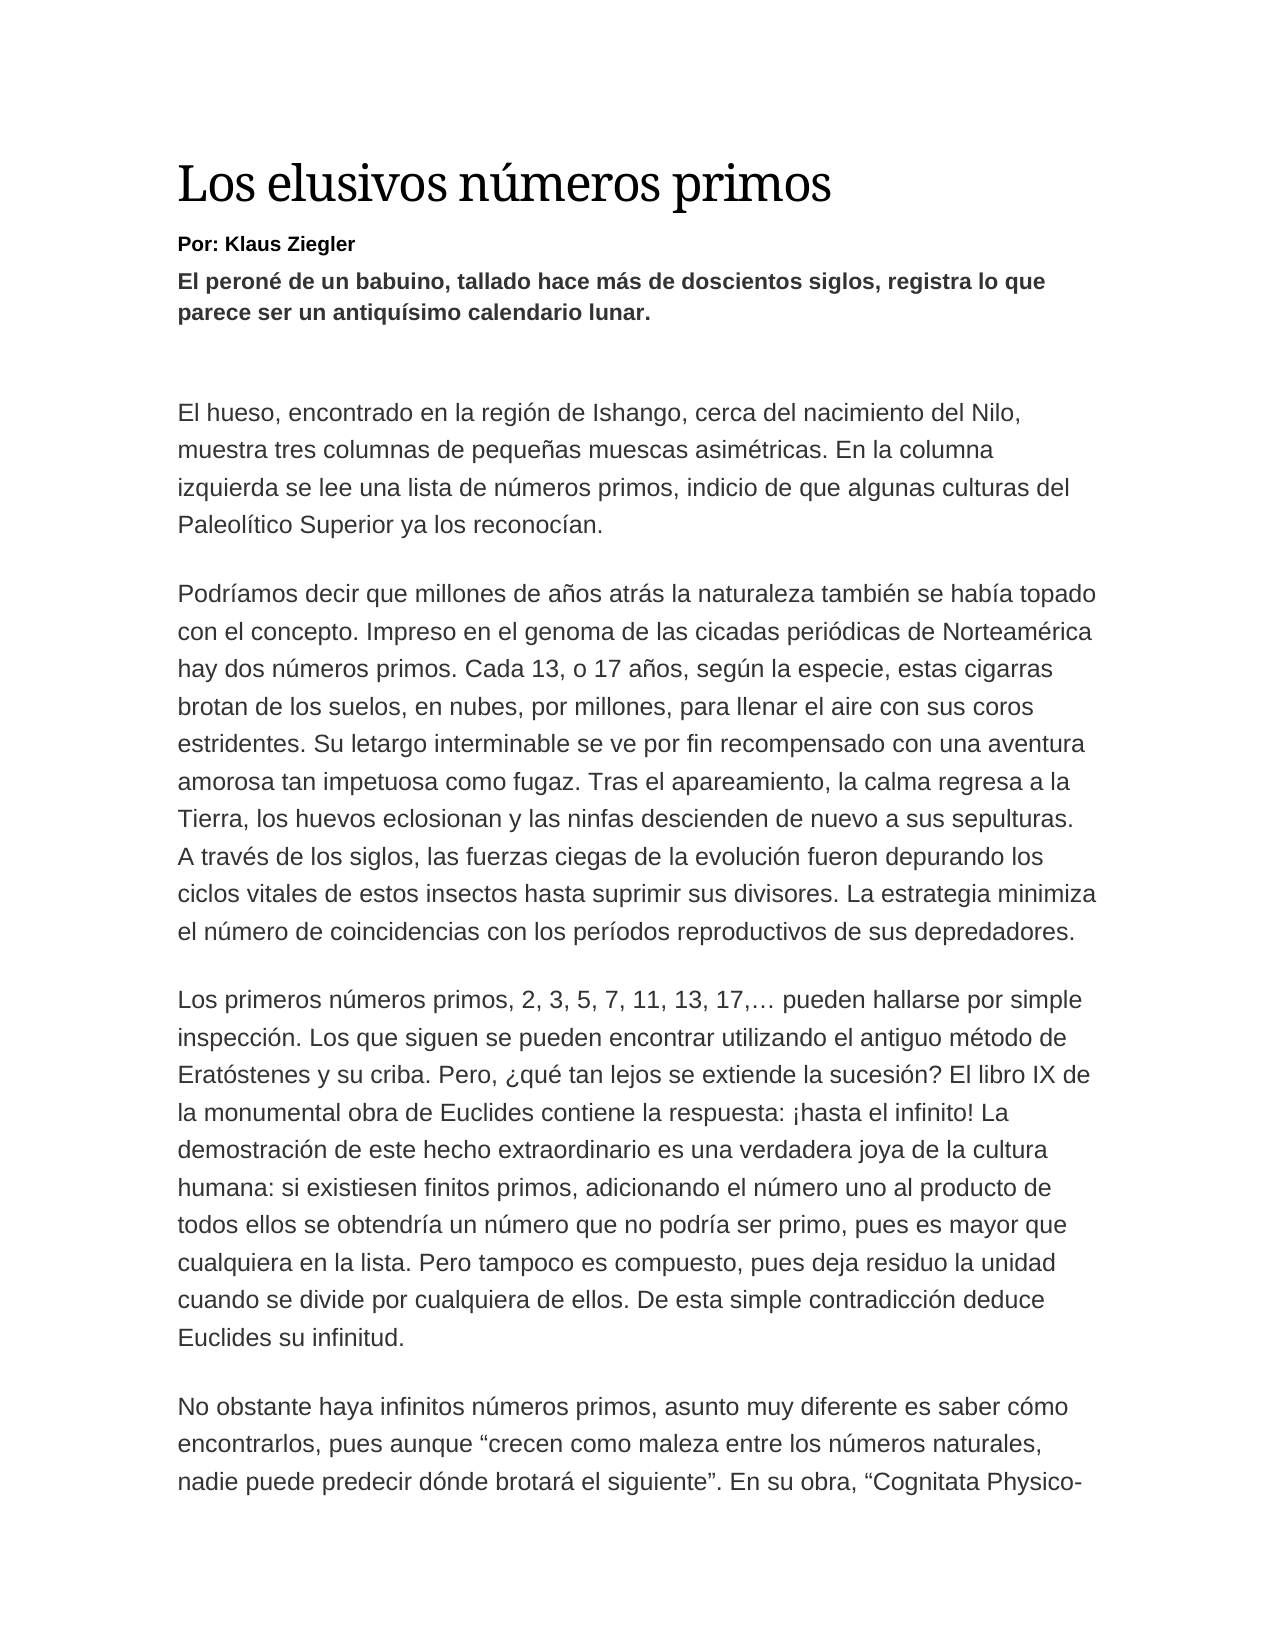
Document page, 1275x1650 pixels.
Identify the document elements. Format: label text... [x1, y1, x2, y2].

text Los elusivos números primos [177, 148, 1098, 216]
subtitle El peroné de un babuino, tallado hace más de doscientos siglos, registra lo que parece ser un antiquísimo calendario lunar. [177, 263, 1098, 326]
text Por: Klaus Ziegler [177, 231, 1098, 255]
text El hueso, encontrado en la región de Ishango, cerca del nacimiento del Nilo, muestra tres columnas de pequeñas muescas asimétricas. En la columna izquierda se lee una lista de números primos, indicio de que algunas culturas del Paleolítico Superior ya los reconocían. [177, 389, 1098, 539]
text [177, 1383, 1098, 1495]
text Podríamos decir que millones de años atrás la naturaleza también se había topado con el concepto. Impreso en el genoma de las cicadas periódicas de Norteamérica hay dos números primos. Cada 13, o 17 años, según la especie, estas cigarras brotan de los suelos, en nubes, por millones, para llenar el aire con sus coros estridentes. Su letargo interminable se ve por fin recompensado con una aventura amorosa tan impetuosa como fugaz. Tras el apareamiento, la calma regresa a la Tierra, los huevos eclosionan y las ninfas descienden de nuevo a sus sepulturas. A través de los siglos, las fuerzas ciegas de la evolución fueron depurando los ciclos vitales de estos insectos hasta suprimir sus divisores. La estrategia minimiza el número de coincidencias con los períodos reproductivos de sus depredadores. [177, 570, 1098, 945]
text Los primeros números primos, 2, 3, 5, 7, 11, 13, 17,… pueden hallarse por simple inspección. Los que siguen se pueden encontrar utilizando el antiguo método de Eratóstenes y su criba. Pero, ¿qué tan lejos se extiende la sucesión? El libro IX de la monumental obra de Euclides contiene la respuesta: ¡hasta el infinito! La demostración de este hecho extraordinario es una verdadera joya de la cultura humana: si existiesen finitos primos, adicionando el número uno al producto de todos ellos se obtendría un número que no podría ser primo, pues es mayor que cualquiera en la lista. Pero tampoco es compuesto, pues deja residuo la unidad cuando se divide por cualquiera de ellos. De esta simple contradicción deduce Euclides su infinitud. [177, 977, 1098, 1352]
